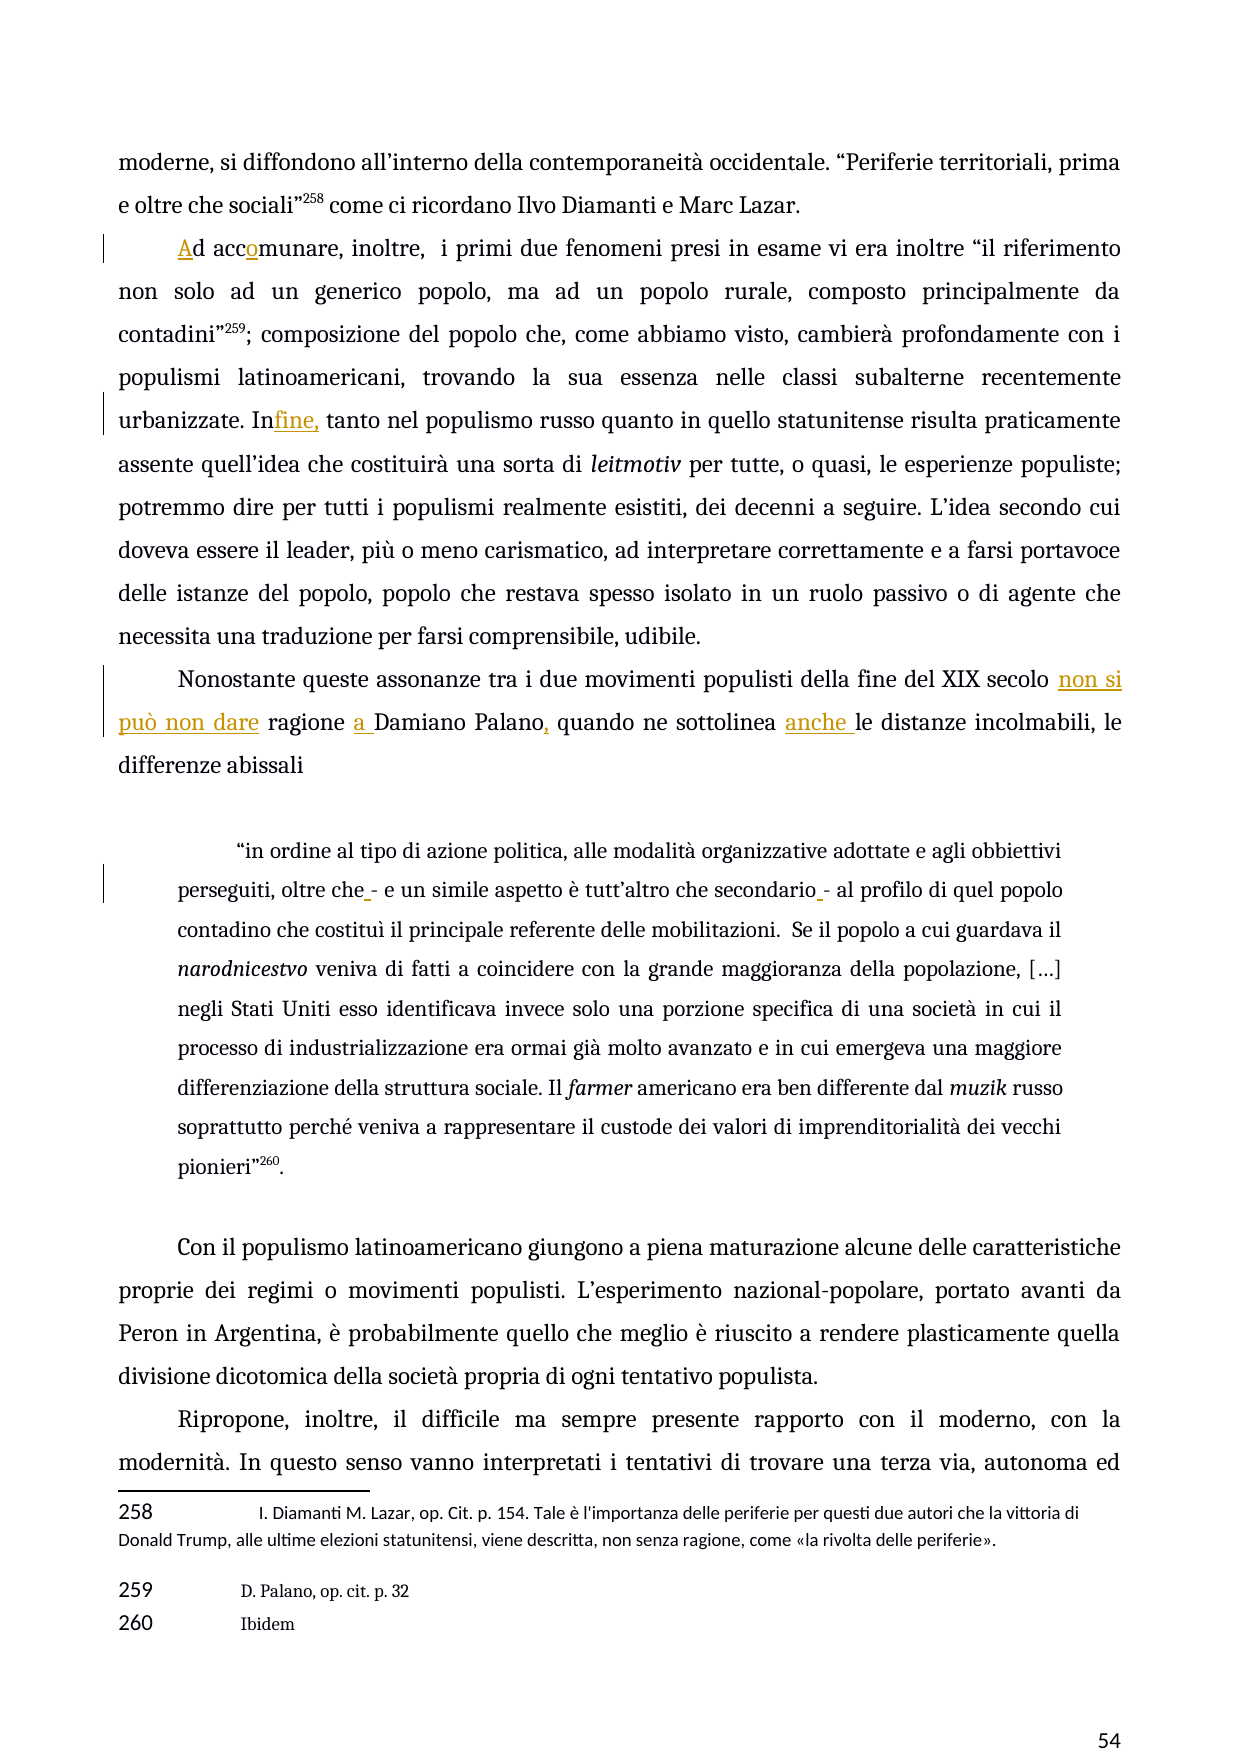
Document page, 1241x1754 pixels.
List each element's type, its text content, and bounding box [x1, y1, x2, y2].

text Nonostante queste assonanze tra i due movimenti populisti della fine del XIX secolo ragione Damiano Palano quando ne sottolinea le distanze incolmabili, le differenze abissali [118, 665, 1122, 780]
text “in ordine al tipo di azione politica, alle modalità organizzative adottate e agli obbiettivi perseguiti, oltre che- e un simile aspetto è tutt’altro che secondario- al profilo di quel popolo contadino che costituì il principale referente delle mobilitazioni. Se il popolo a cui guardava il narodnicestvo veniva di fatti a coincidere con la grande maggioranza della popolazione, […] negli Stati Uniti esso identificava invece solo una porzione specifica di una società in cui il processo di industrializzazione era ormai già molto avanzato e in cui emergeva una maggiore differenziazione della struttura sociale. Il farmer americano era ben differente dal muzik russo soprattutto perché veniva a rappresentare il custode dei valori di imprenditorialità dei vecchi pionieri”. [177, 838, 1063, 1180]
text Con il populismo latinoamericano giungono a piena maturazione alcune delle caratteristiche proprie dei regimi o movimenti populisti. L’esperimento nazional-popolare, portato avanti da Peron in Argentina, è probabilmente quello che meglio è riuscito a rendere plasticamente quella divisione dicotomica della società propria di ogni tentativo populista. [118, 1232, 1122, 1391]
text d accmunare, inoltre, i primi due fenomeni presi in esame vi era inoltre “il riferimento non solo ad un generico popolo, ma ad un popolo rurale, composto principalmente da contadini”; composizione del popolo che, come abbiamo visto, cambierà profondamente con i populismi latinoamericani, trovando la sua essenza nelle classi subalterne recentemente urbanizzate. In tanto nel populismo russo quanto in quello statunitense risulta praticamente assente quell’idea che costituirà una sorta di leitmotiv per tutte, o quasi, le esperienze populiste; potremmo dire per tutti i populismi realmente esistiti, dei decenni a seguire. L’idea secondo cui doveva essere il leader, più o meno carismatico, ad interpretare correttamente e a farsi portavoce delle istanze del popolo, popolo che restava spesso isolato in un ruolo passivo o di agente che necessita una traduzione per farsi comprensibile, udibile. [118, 234, 1122, 651]
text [118, 1405, 1122, 1477]
